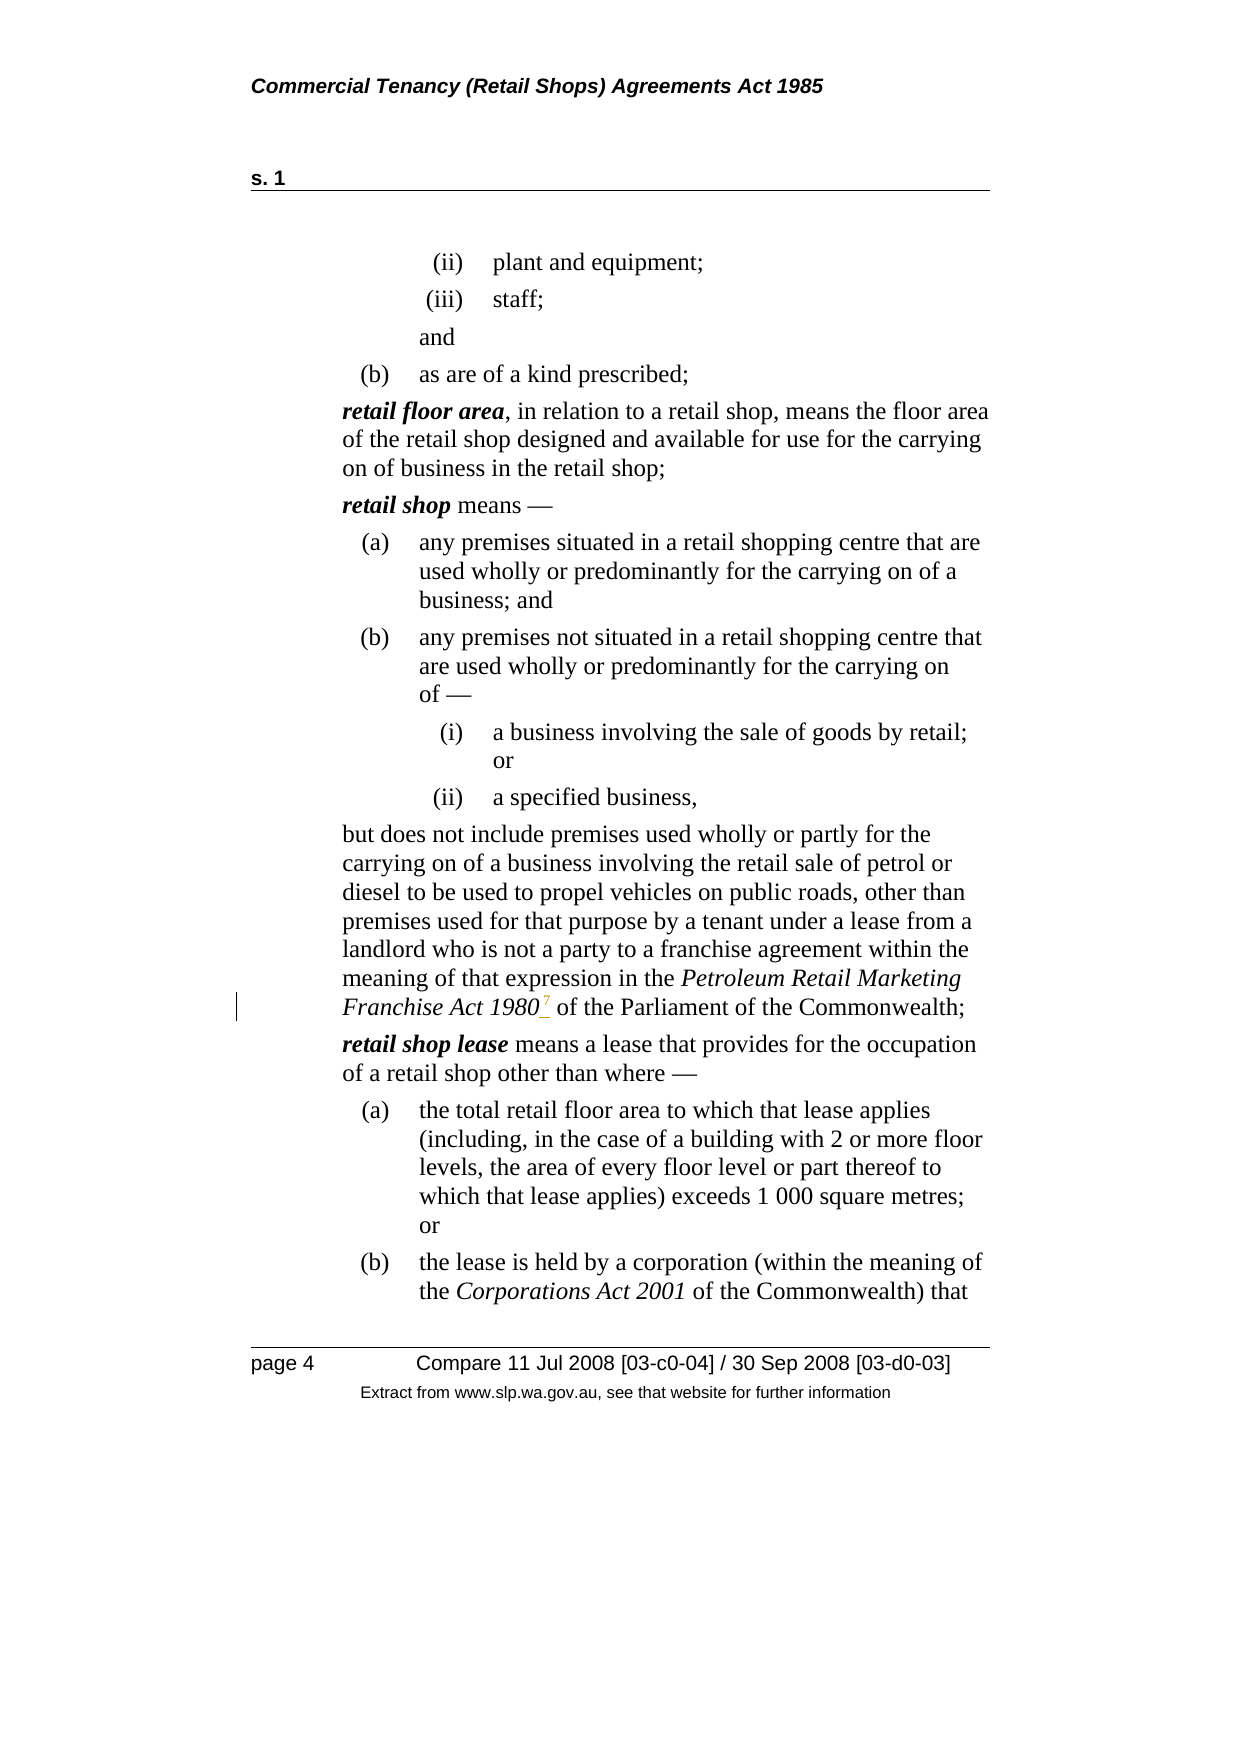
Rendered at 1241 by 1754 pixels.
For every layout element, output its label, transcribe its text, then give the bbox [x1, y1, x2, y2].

text retail shop lease means a lease that provides for the occupation of a retail shop other than where — [251, 1029, 990, 1087]
text but does not include premises used wholly or partly for the carrying on of a business involving the retail sale of petrol or diesel to be used to propel vehicles on public roads, other than premises used for that purpose by a tenant under a lease from a landlord who is not a party to a franchise agreement within the meaning of that expression in the Petroleum Retail Marketing Franchise Act 1980 of the Parliament of the Commonwealth; [251, 819, 990, 1021]
text (iii) staff; [251, 284, 990, 313]
text retail floor area, in relation to a retail shop, means the floor area of the retail shop designed and available for use for the carrying on of business in the retail shop; [251, 396, 990, 482]
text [251, 1247, 990, 1304]
text (b) any premises not situated in a retail shopping centre that are used wholly or predominantly for the carrying on of — [251, 622, 990, 708]
text (ii) a specified business, [251, 782, 990, 811]
text and [251, 322, 990, 350]
text retail shop means — [251, 490, 990, 519]
text (b) as are of a kind prescribed; [251, 359, 990, 387]
text (a) the total retail floor area to which that lease applies (including, in the case of a building with 2 or more floor levels, the area of every floor level or part thereof to which that lease applies) exceeds 1 000 square metres; or [251, 1095, 990, 1239]
text (i) a business involving the sale of goods by retail; or [251, 717, 990, 774]
text (ii) plant and equipment; [251, 247, 990, 276]
text (a) any premises situated in a retail shopping centre that are used wholly or predominantly for the carrying on of a business; and [251, 527, 990, 614]
